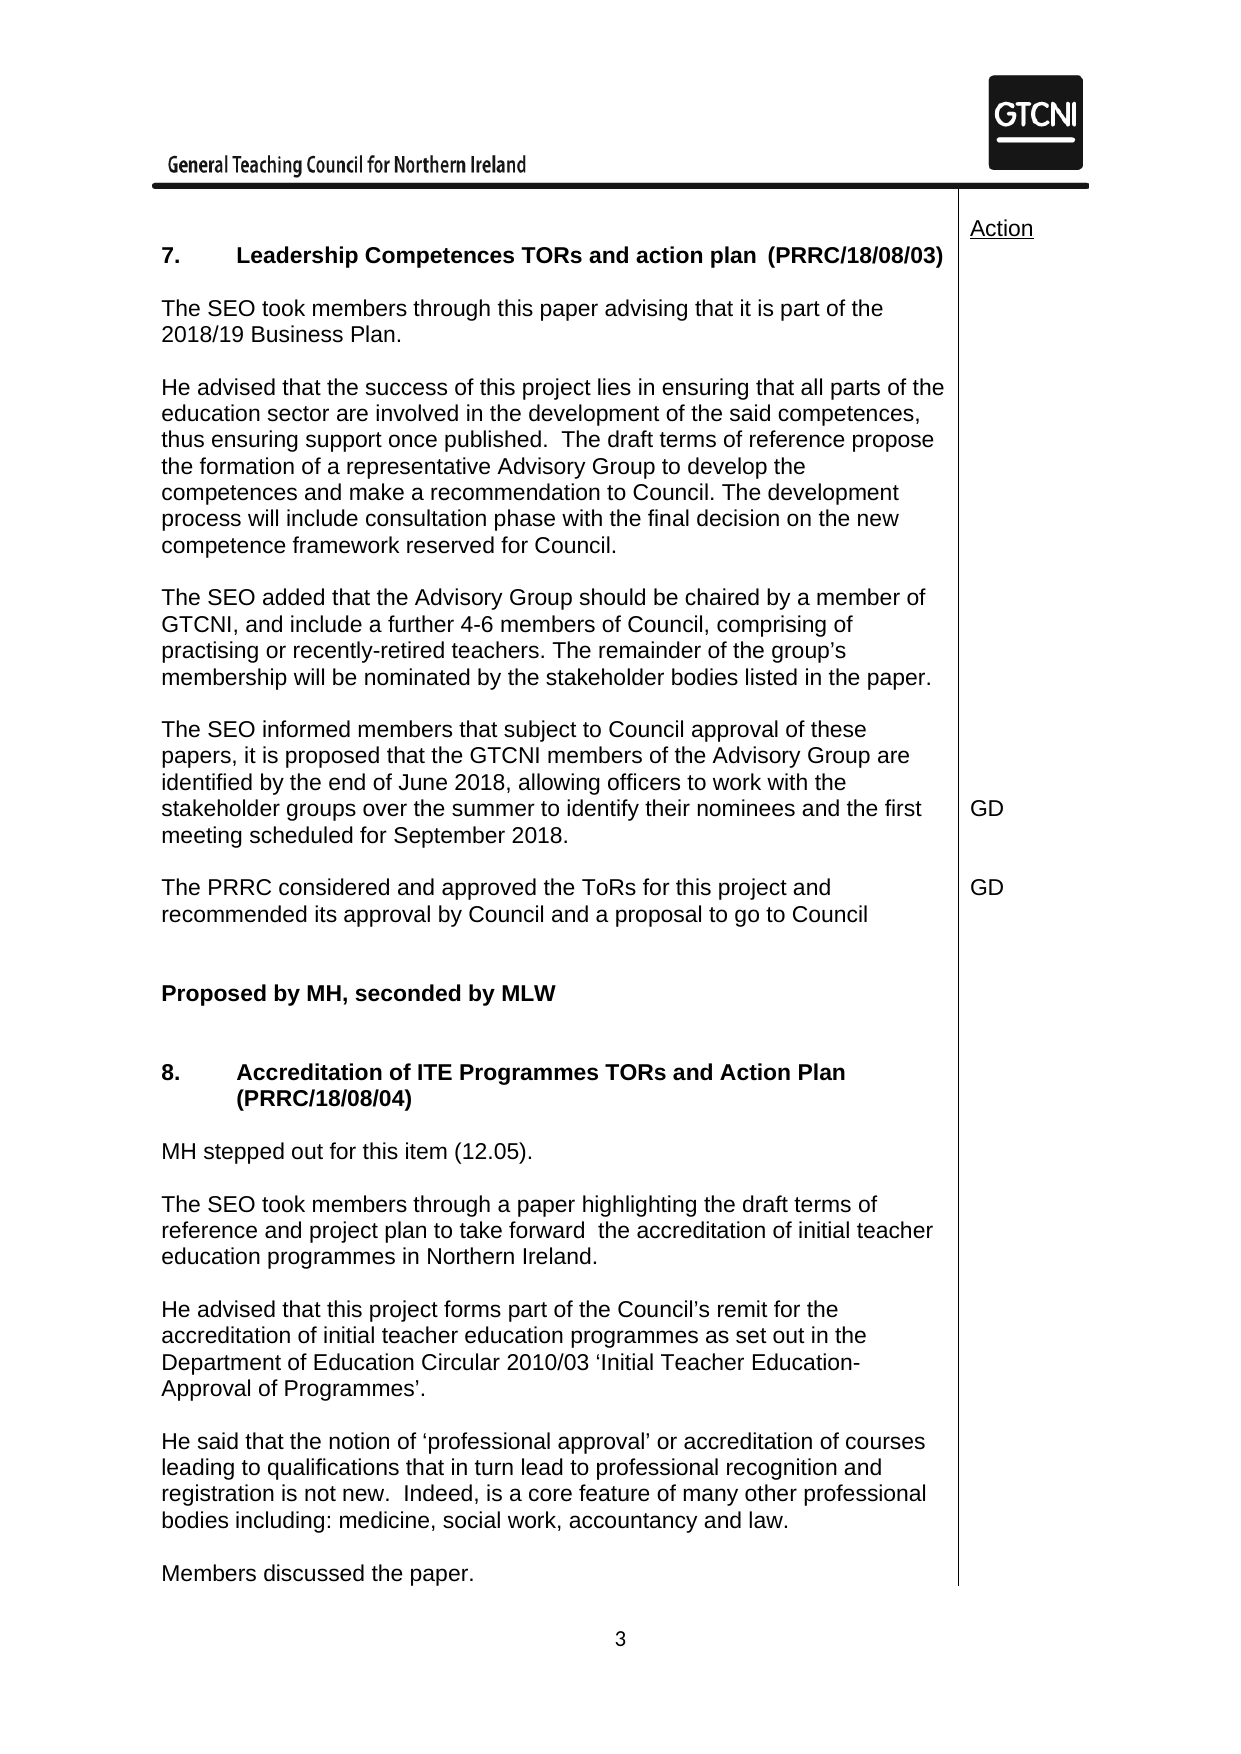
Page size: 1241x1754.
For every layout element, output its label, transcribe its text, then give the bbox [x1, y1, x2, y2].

picture [150, 73, 1089, 189]
table_header Action AD AD Action GD AD/DC Action GD GD Action GD GD [959, 189, 1157, 1586]
